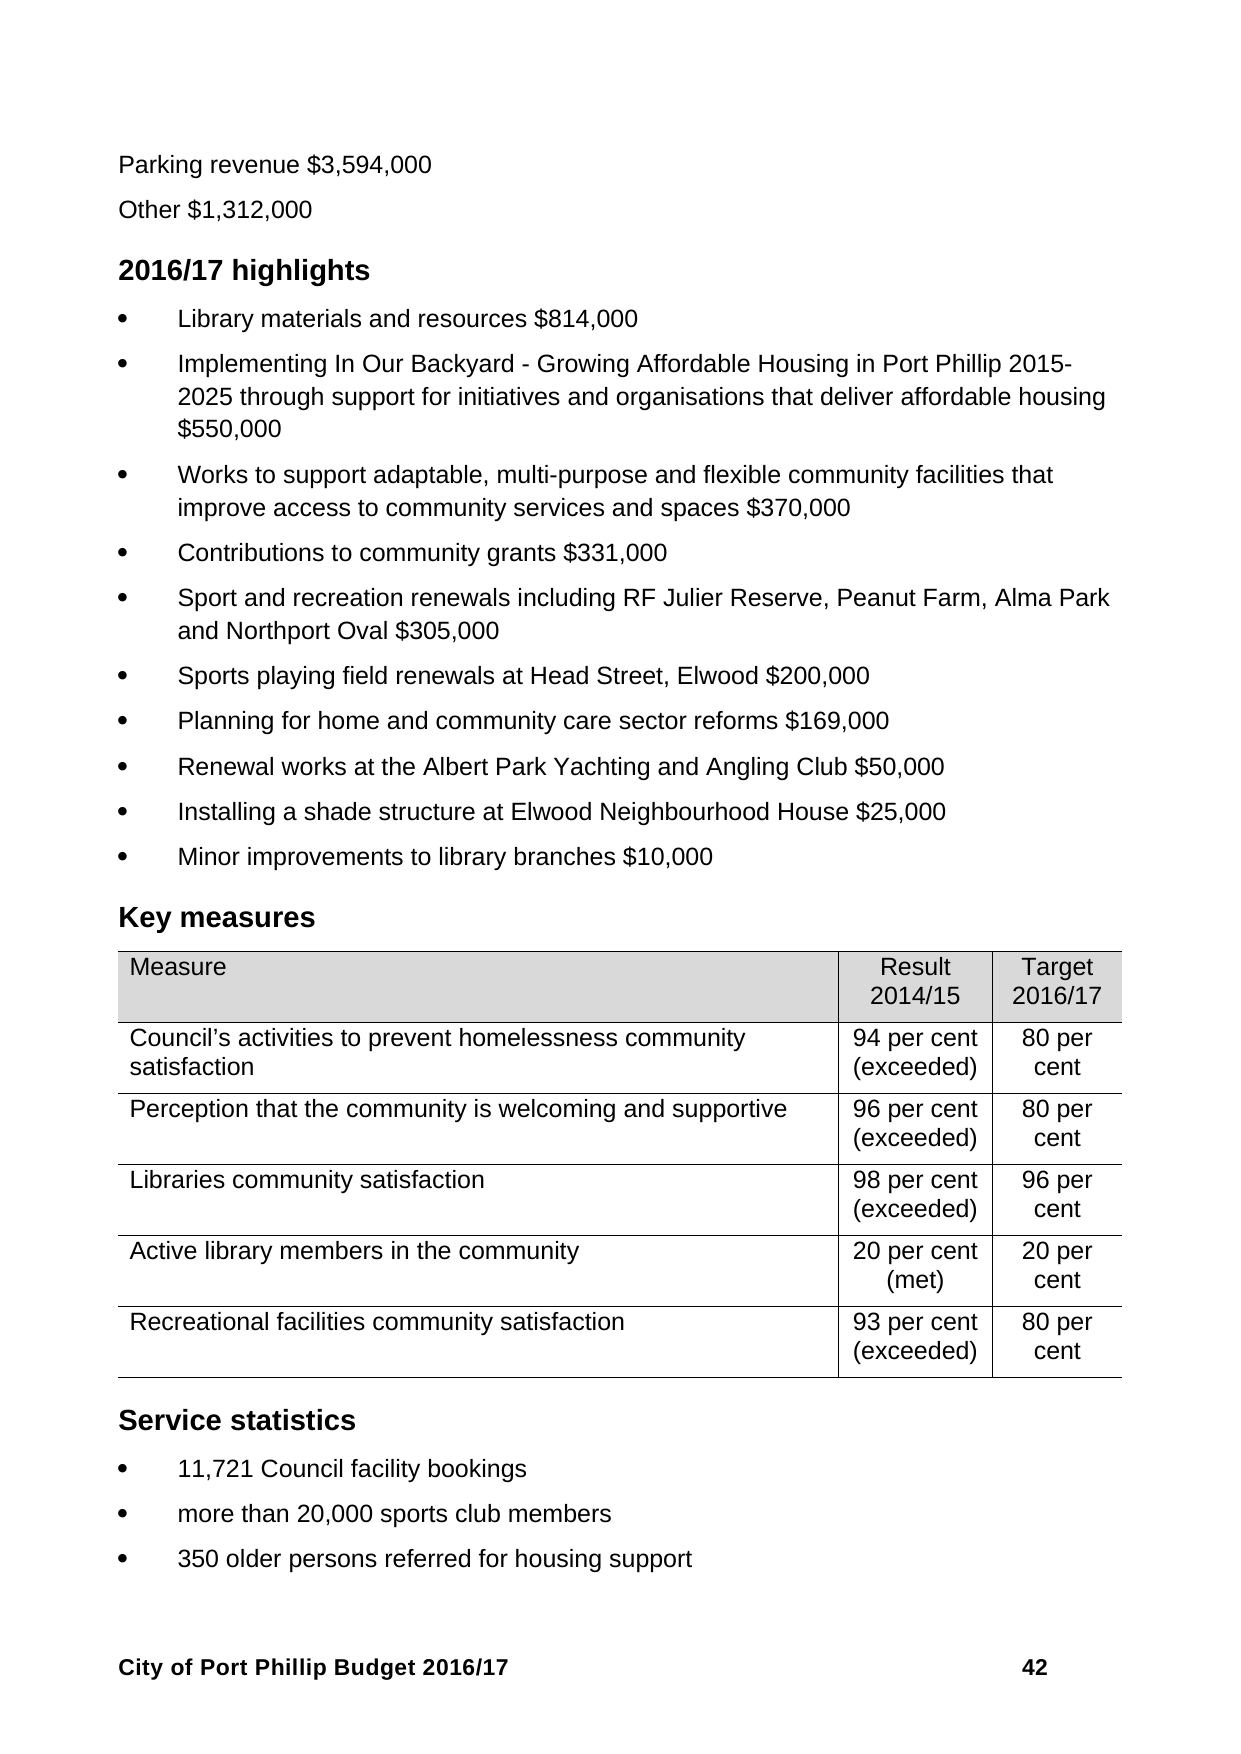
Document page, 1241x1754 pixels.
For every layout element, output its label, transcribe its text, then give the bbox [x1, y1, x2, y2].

table_cell Perception that the community is welcoming and supportive [118, 1094, 838, 1164]
table_cell Council’s activities to prevent homelessness community satisfaction [118, 1023, 838, 1093]
table_cell 96 per cent (exceeded) [839, 1094, 992, 1164]
table_cell 98 per cent (exceeded) [839, 1165, 992, 1235]
table_cell 93 per cent (exceeded) [839, 1307, 992, 1377]
table_cell 20 per cent (met) [839, 1236, 992, 1306]
text Parking revenue $3,594,000 [118, 150, 1122, 179]
text 350 older persons referred for housing support [118, 1544, 1122, 1573]
text Library materials and resources $814,000 [118, 304, 1122, 332]
text Planning for home and community care sector reforms $169,000 [118, 706, 1122, 735]
subtitle Service statistics [118, 1403, 1122, 1437]
text Contributions to community grants $331,000 [118, 538, 1122, 567]
text Works to support adaptable, multi-purpose and flexible community facilities that improve access to community services and spaces $370,000 [118, 460, 1122, 521]
text 11,721 Council facility bookings [118, 1454, 1122, 1483]
table_cell Recreational facilities community satisfaction [118, 1307, 838, 1377]
table_cell 94 per cent (exceeded) [839, 1023, 992, 1093]
table_header Target 2016/17 [993, 952, 1122, 1022]
table_cell 80 per cent [993, 1094, 1122, 1164]
text Installing a shade structure at Elwood Neighbourhood House $25,000 [118, 797, 1122, 826]
table_cell 80 per cent [993, 1023, 1122, 1093]
table_header Measure [118, 952, 838, 1022]
text Sports playing field renewals at Head Street, Elwood $200,000 [118, 661, 1122, 690]
text Implementing In Our Backyard - Growing Affordable Housing in Port Phillip 2015-2025 through support for initiatives and organisations that deliver affordable housing $550,000 [118, 349, 1122, 443]
text more than 20,000 sports club members [118, 1499, 1122, 1528]
table_cell Libraries community satisfaction [118, 1165, 838, 1235]
table_cell 96 per cent [993, 1165, 1122, 1235]
table_header Result 2014/15 [839, 952, 992, 1022]
table_cell 80 per cent [993, 1307, 1122, 1377]
subtitle Key measures [118, 900, 1122, 934]
subtitle 2016/17 highlights [118, 253, 1122, 286]
text Renewal works at the Albert Park Yachting and Angling Club $50,000 [118, 752, 1122, 781]
table_cell Active library members in the community [118, 1236, 838, 1306]
text Sport and recreation renewals including RF Julier Reserve, Peanut Farm, Alma Park and Northport Oval $305,000 [118, 583, 1122, 644]
text Other $1,312,000 [118, 195, 1122, 224]
text Minor improvements to library branches $10,000 [118, 842, 1122, 871]
table_cell 20 per cent [993, 1236, 1122, 1306]
